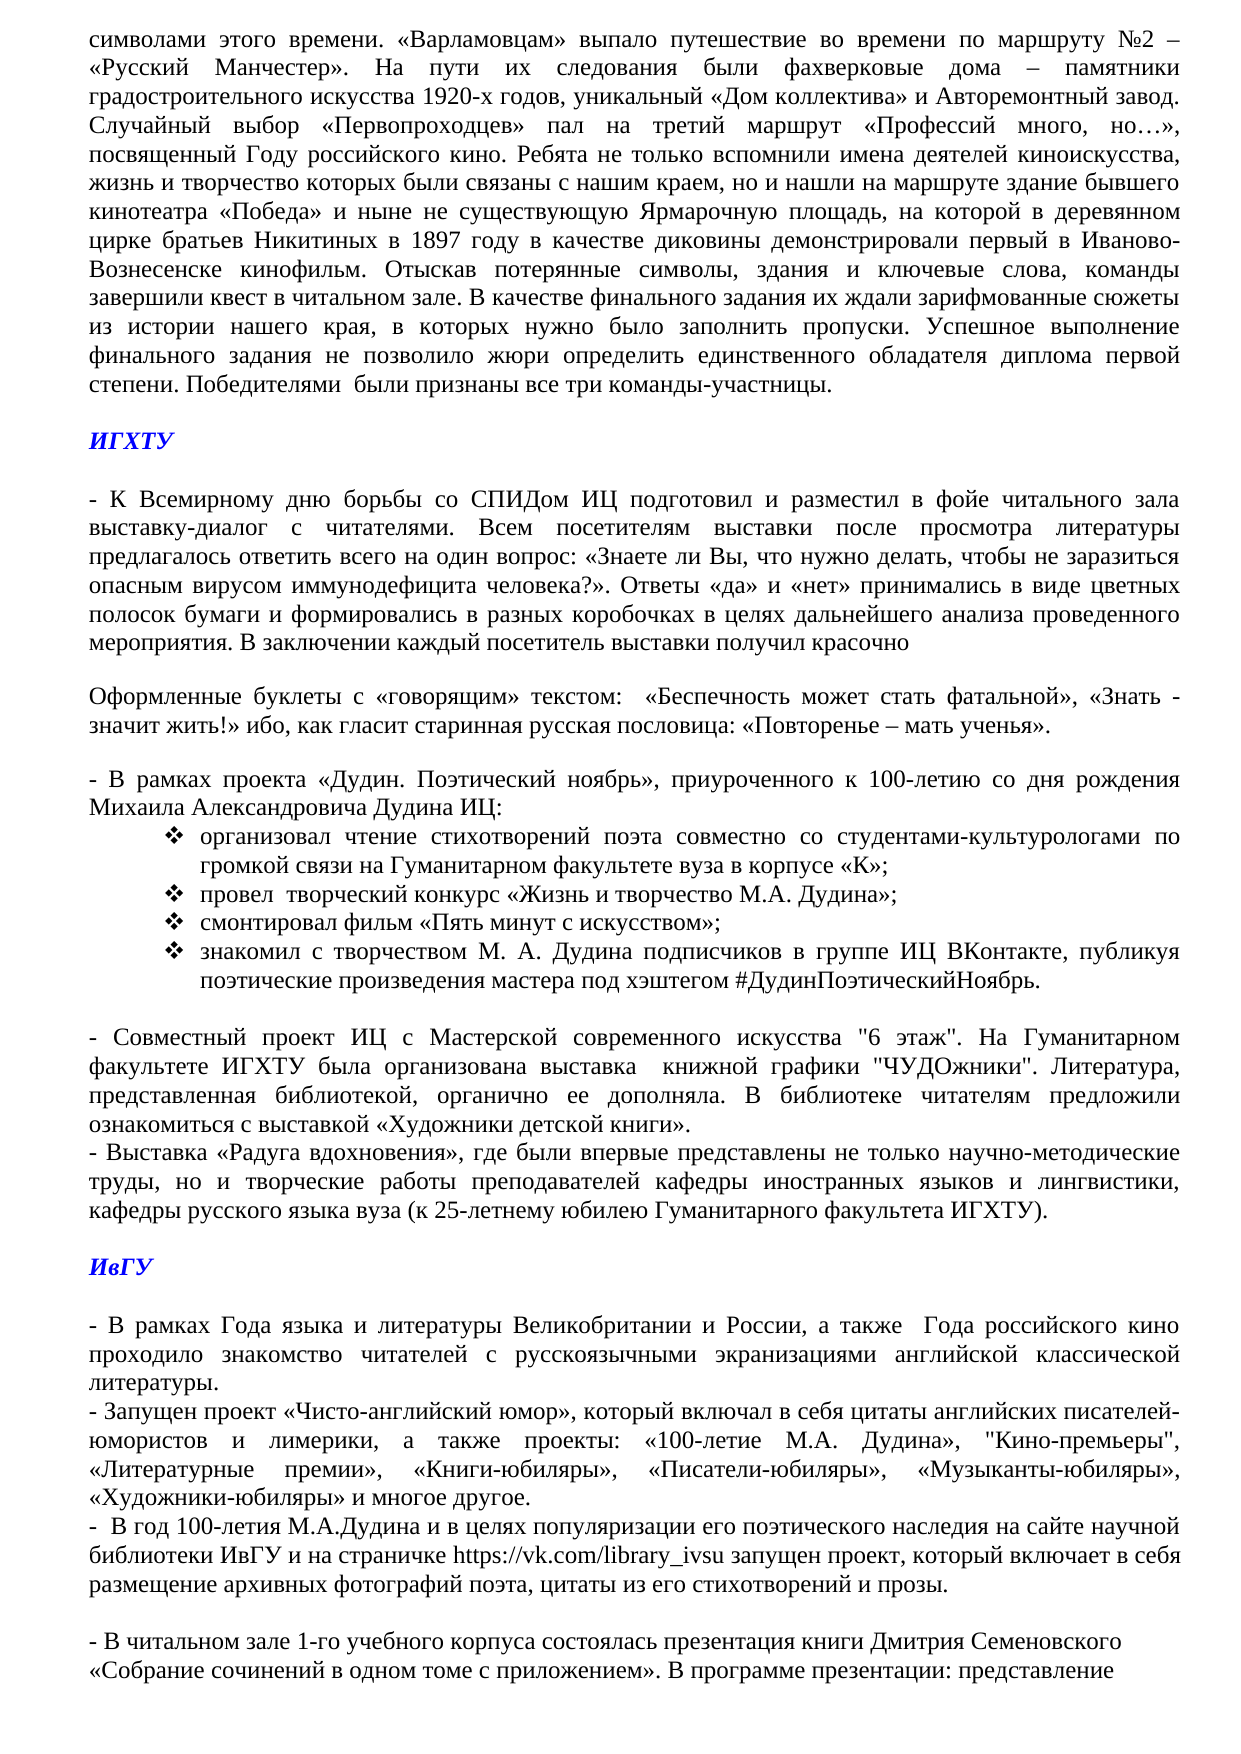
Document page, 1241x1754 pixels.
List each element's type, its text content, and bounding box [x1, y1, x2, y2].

list смонтировал фильм «Пять минут с искусством»; [163, 907, 1181, 936]
list знакомил с творчеством М. А. Дудина подписчиков в группе ИЦ ВКонтакте, публикуя поэтические произведения мастера под хэштегом #ДудинПоэтическийНоябрь. [163, 936, 1181, 994]
text ИвГУ [89, 1252, 1181, 1281]
list Оформленные буклеты с «говорящим» текстом: «Беспечность может стать фатальной», «Знать - значит жить!» ибо, как гласит старинная русская пословица: «Повторенье – мать ученья». [89, 681, 1181, 739]
list - Выставка «Радуга вдохновения», где были впервые представлены не только научно-методические труды, но и творческие работы преподавателей кафедры иностранных языков и лингвистики, кафедры русского языка вуза (к 25-летнему юбилею Гуманитарного факультета ИГХТУ). [89, 1137, 1181, 1224]
list - К Всемирному дню борьбы со СПИДом ИЦ подготовил и разместил в фойе читального зала выставку-диалог с читателями. Всем посетителям выставки после просмотра литературы предлагалось ответить всего на один вопрос: «Знаете ли Вы, что нужно делать, чтобы не заразиться опасным вирусом иммунодефицита человека?». Ответы «да» и «нет» принимались в виде цветных полосок бумаги и формировались в разных коробочках в целях дальнейшего анализа проведенного мероприятия. В заключении каждый посетитель выставки получил красочно [89, 484, 1181, 656]
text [89, 24, 1181, 397]
text ИГХТУ [89, 426, 1181, 455]
text - В рамках Года языка и литературы Великобритании и России, а также Года российского кино проходило знакомство читателей с русскоязычными экранизациями английской классической литературы. [89, 1310, 1181, 1396]
list - Совместный проект ИЦ с Мастерской современного искусства "6 этаж". На Гуманитарном факультете ИГХТУ была организована выставка книжной графики "ЧУДОжники". Литература, представленная библиотекой, органично ее дополняла. В библиотеке читателям предложили ознакомиться с выставкой «Художники детской книги». [89, 1022, 1181, 1137]
list провел творческий конкурс «Жизнь и творчество М.А. Дудина»; [163, 879, 1181, 907]
list организовал чтение стихотворений поэта совместно со студентами-культурологами по громкой связи на Гуманитарном факультете вуза в корпусе «К»; [163, 821, 1181, 879]
list - В рамках проекта «Дудин. Поэтический ноябрь», приуроченного к 100-летию со дня рождения Михаила Александровича Дудина ИЦ: [89, 764, 1181, 821]
text - Запущен проект «Чисто-английский юмор», который включал в себя цитаты английских писателей-юмористов и лимерики, а также проекты: «100-летие М.А. Дудина», "Кино-премьеры", «Литературные премии», «Книги-юбиляры», «Писатели-юбиляры», «Музыканты-юбиляры», «Художники-юбиляры» и многое другое. [89, 1396, 1181, 1511]
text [89, 1626, 1181, 1684]
text - В год 100-летия М.А.Дудина и в целях популяризации его поэтического наследия на сайте научной библиотеки ИвГУ и на страничке https://vk.com/library_ivsu запущен проект, который включает в себя размещение архивных фотографий поэта, цитаты из его стихотворений и прозы. [89, 1511, 1181, 1597]
